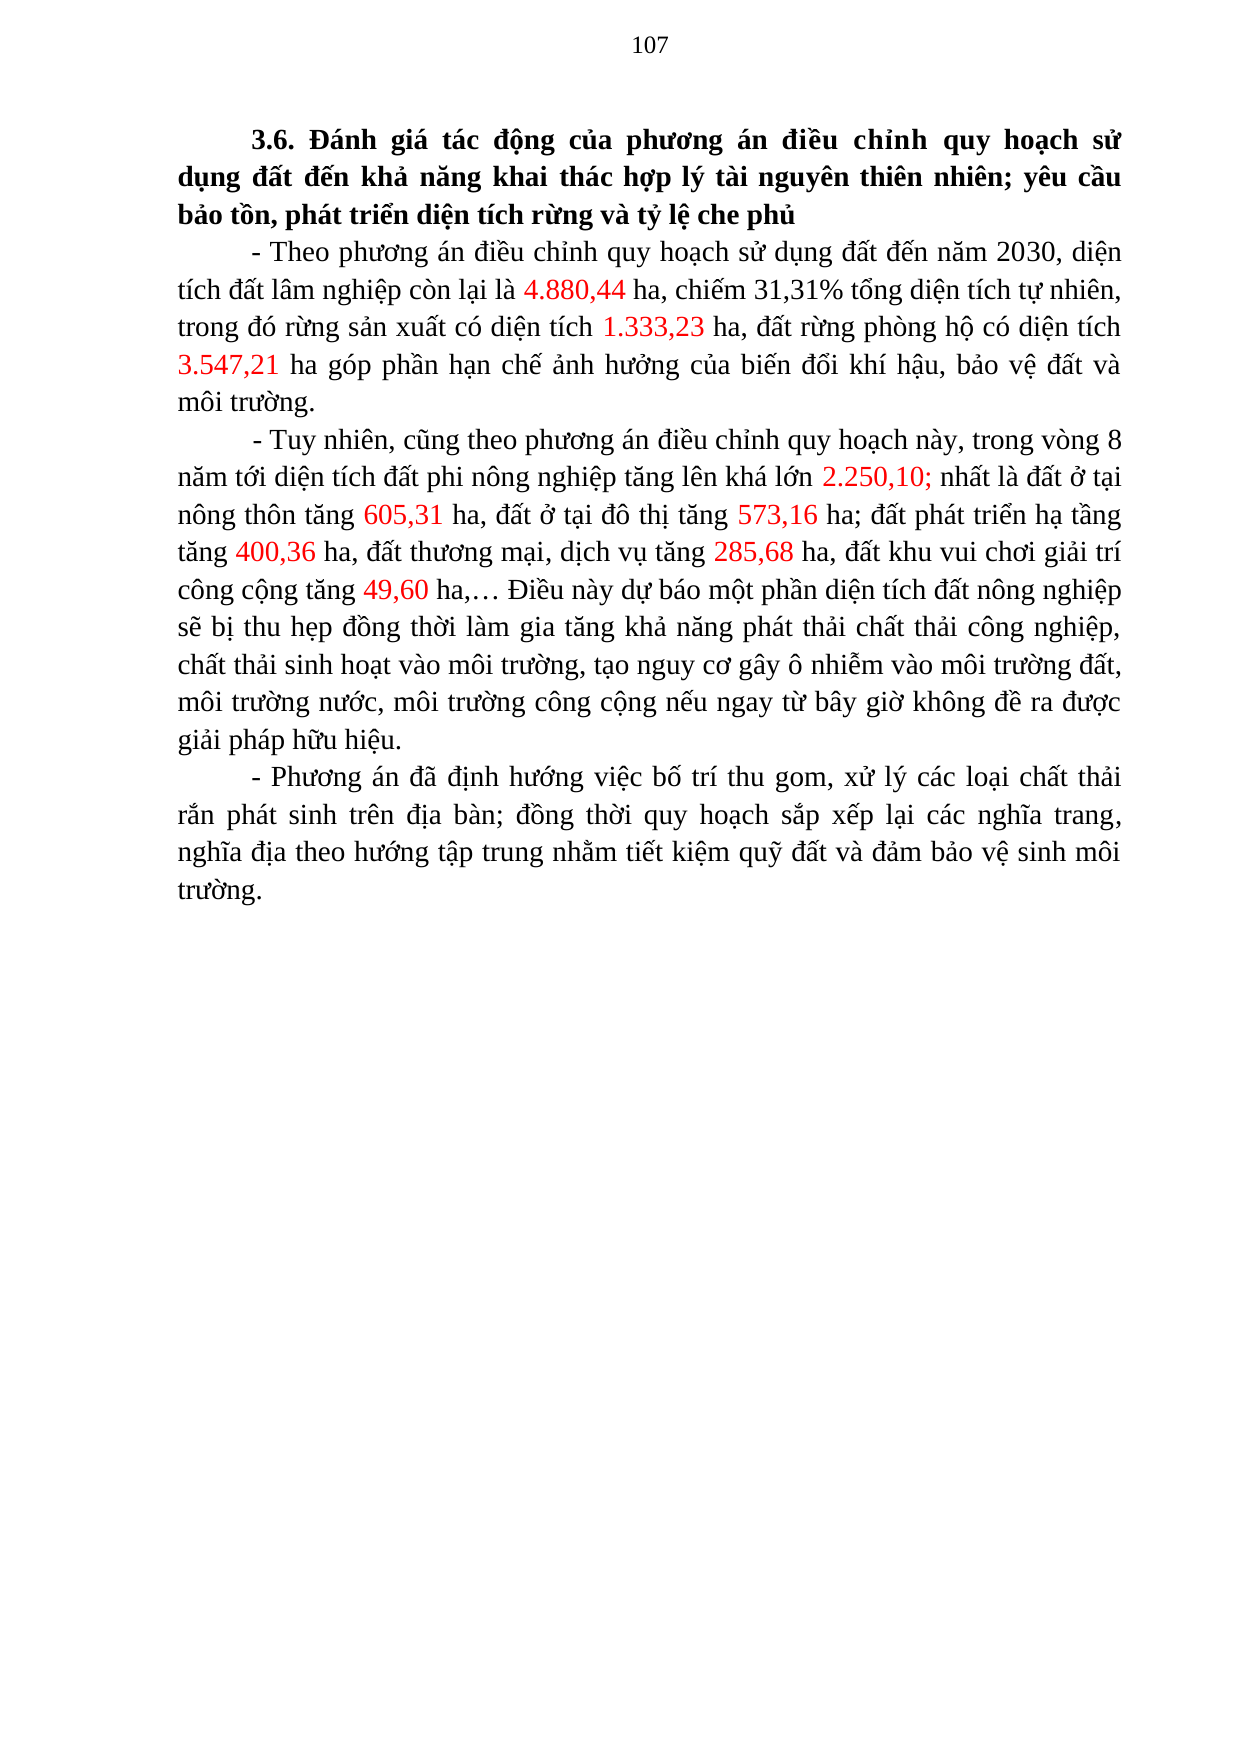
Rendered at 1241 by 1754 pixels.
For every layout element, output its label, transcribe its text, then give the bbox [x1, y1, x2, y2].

subtitle 3.6. Đánh giá tác động của phương án điều chỉnh quy hoạch sử dụng đất đến khả năng khai thác hợp l‎ý tài nguyên thiên nhiên; yêu cầu bảo tồn, phát triển diện tích rừng và tỷ lệ che phủ [177, 118, 1122, 231]
text - Theo phương án điều chỉnh quy hoạch sử dụng đất đến năm 2030, diện tích đất lâm nghiệp còn lại là 4.880,44 ha, chiếm 31,31% tổng diện tích tự nhiên, trong đó rừng sản xuất có diện tích 1.333,23 ha, đất rừng phòng hộ có diện tích 3.547,21 ha góp phần hạn chế ảnh hưởng của biến đổi khí hậu, bảo vệ đất và môi trường. [177, 231, 1122, 418]
text - Phương án đã định hướng việc bố trí thu gom, xử lý các loại chất thải rắn phát sinh trên địa bàn; đồng thời quy hoạch sắp xếp lại các nghĩa trang, nghĩa địa theo hướng tập trung nhằm tiết kiệm quỹ đất và đảm bảo vệ sinh môi trường. [177, 756, 1122, 906]
text - Tuy nhiên, cũng theo phương án điều chỉnh quy hoạch này, trong vòng 8 năm tới diện tích đất phi nông nghiệp tăng lên khá lớn 2.250,10; nhất là đất ở tại nông thôn tăng 605,31 ha, đất ở tại đô thị tăng 573,16 ha; đất phát triển hạ tầng tăng 400,36 ha, đất thương mại, dịch vụ tăng 285,68 ha, đất khu vui chơi giải trí công cộng tăng 49,60 ha,… Điều này dự báo một phần diện tích đất nông nghiệp sẽ bị thu hẹp đồng thời làm gia tăng khả năng phát thải chất thải công nghiệp, chất thải sinh hoạt vào môi trường, tạo nguy cơ gây ô nhiễm vào môi trường đất, môi trường nước, môi trường công cộng nếu ngay từ bây giờ không đề ra được giải pháp hữu hiệu. [177, 418, 1122, 756]
